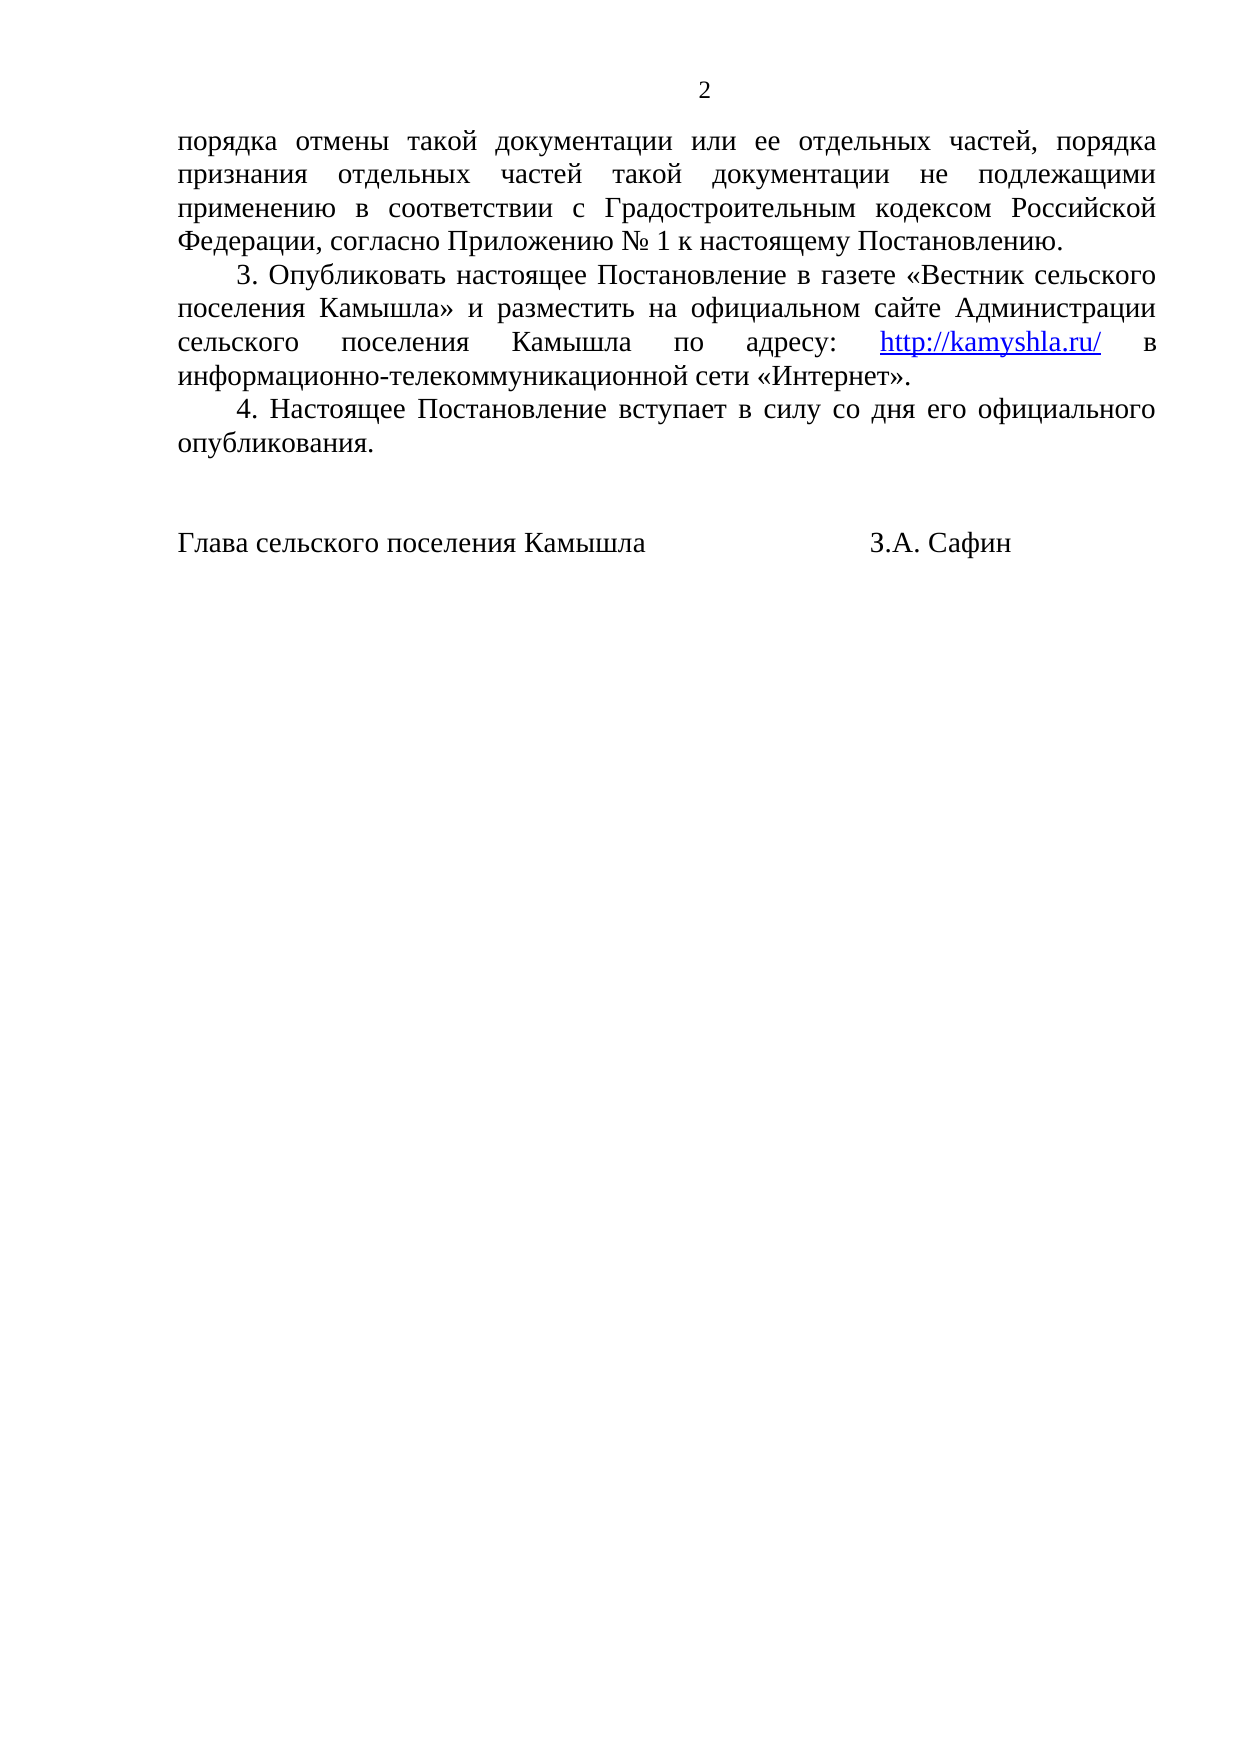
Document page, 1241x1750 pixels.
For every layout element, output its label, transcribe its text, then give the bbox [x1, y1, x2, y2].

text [177, 123, 1157, 257]
list 4. Настоящее Постановление вступает в силу со дня его официального опубликования. [177, 391, 1157, 458]
text Глава сельского поселения Камышла З.А. Сафин [177, 525, 1157, 559]
list 3. Опубликовать настоящее Постановление в газете «Вестник сельского поселения Камышла» и разместить на официальном сайте Администрации сельского поселения Камышла по адресу: http://kamyshla.ru/ в информационно-телекоммуникационной сети «Интернет». [177, 257, 1157, 391]
